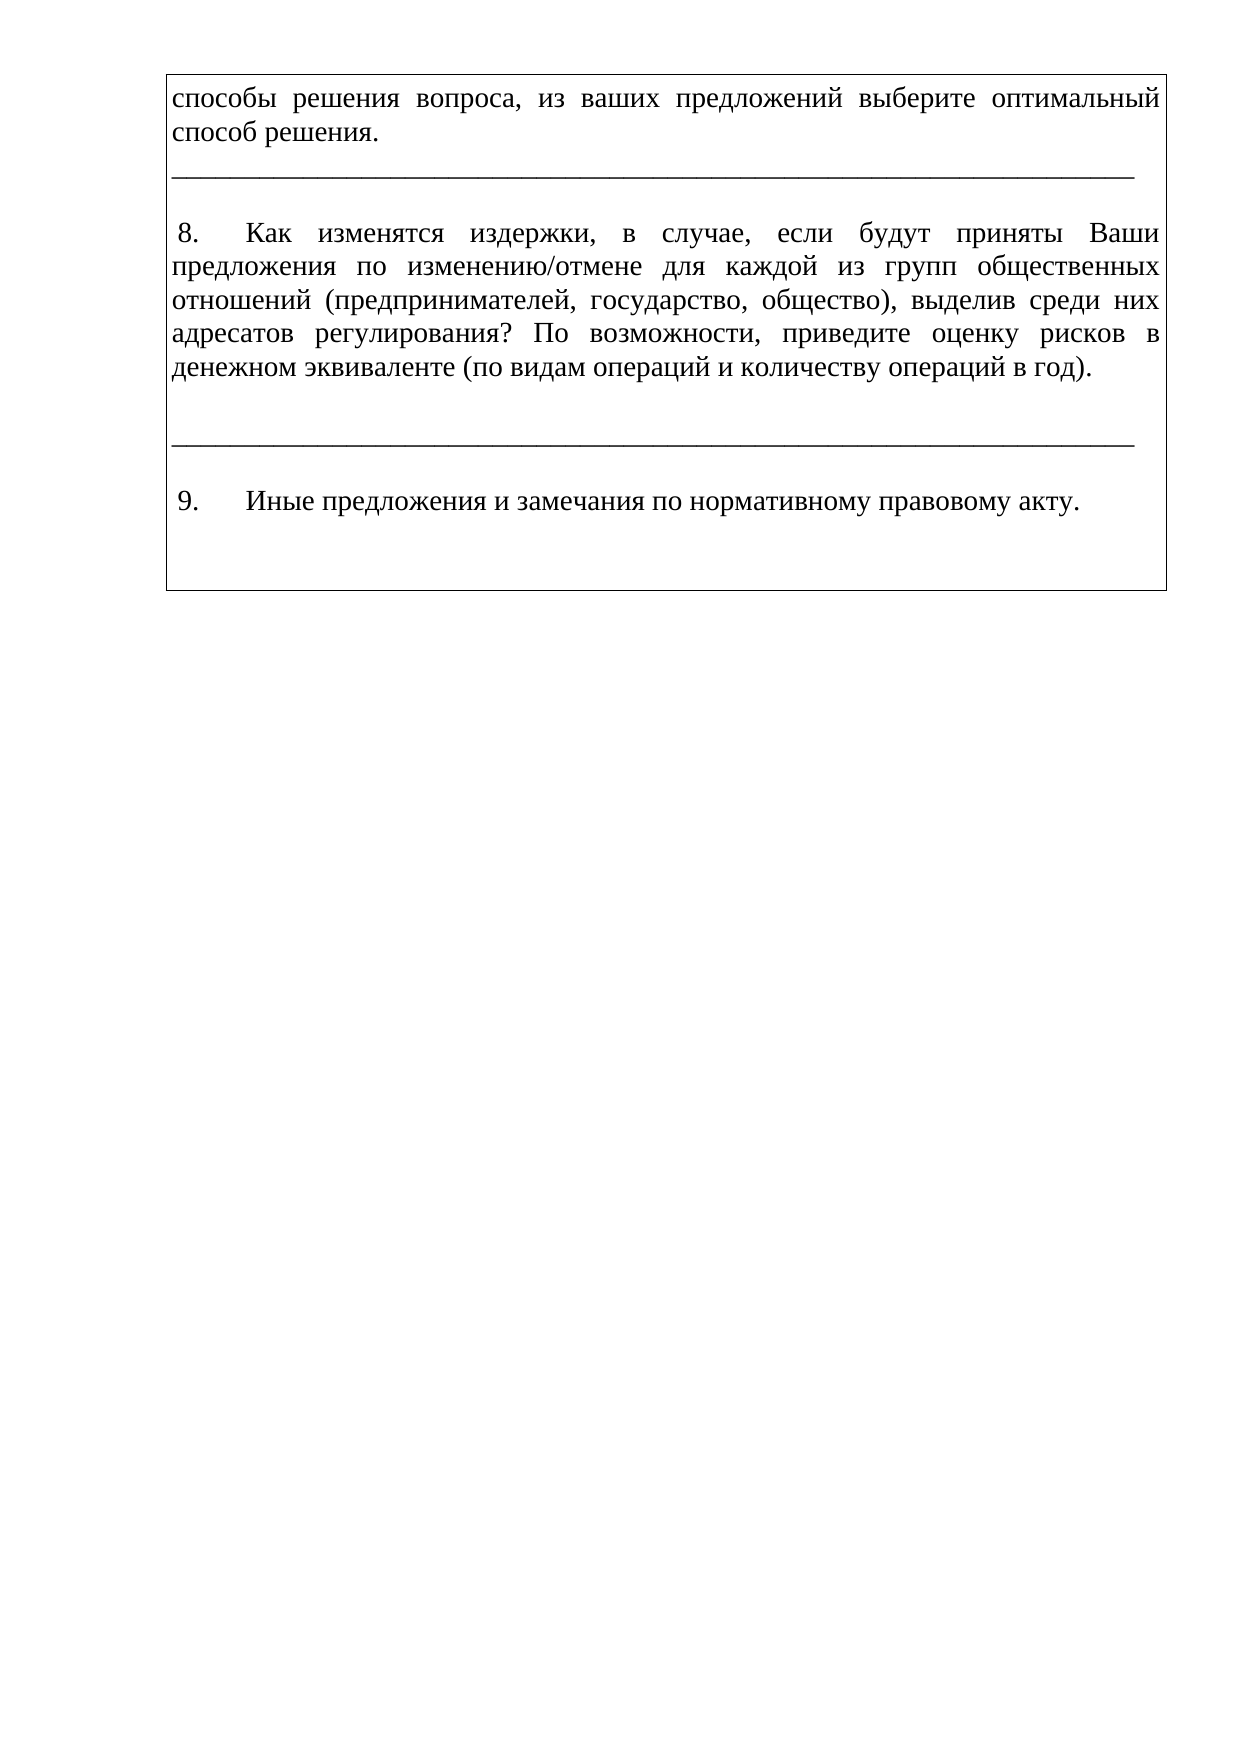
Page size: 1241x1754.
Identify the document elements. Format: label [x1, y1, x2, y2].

table_cell [167, 75, 1166, 589]
